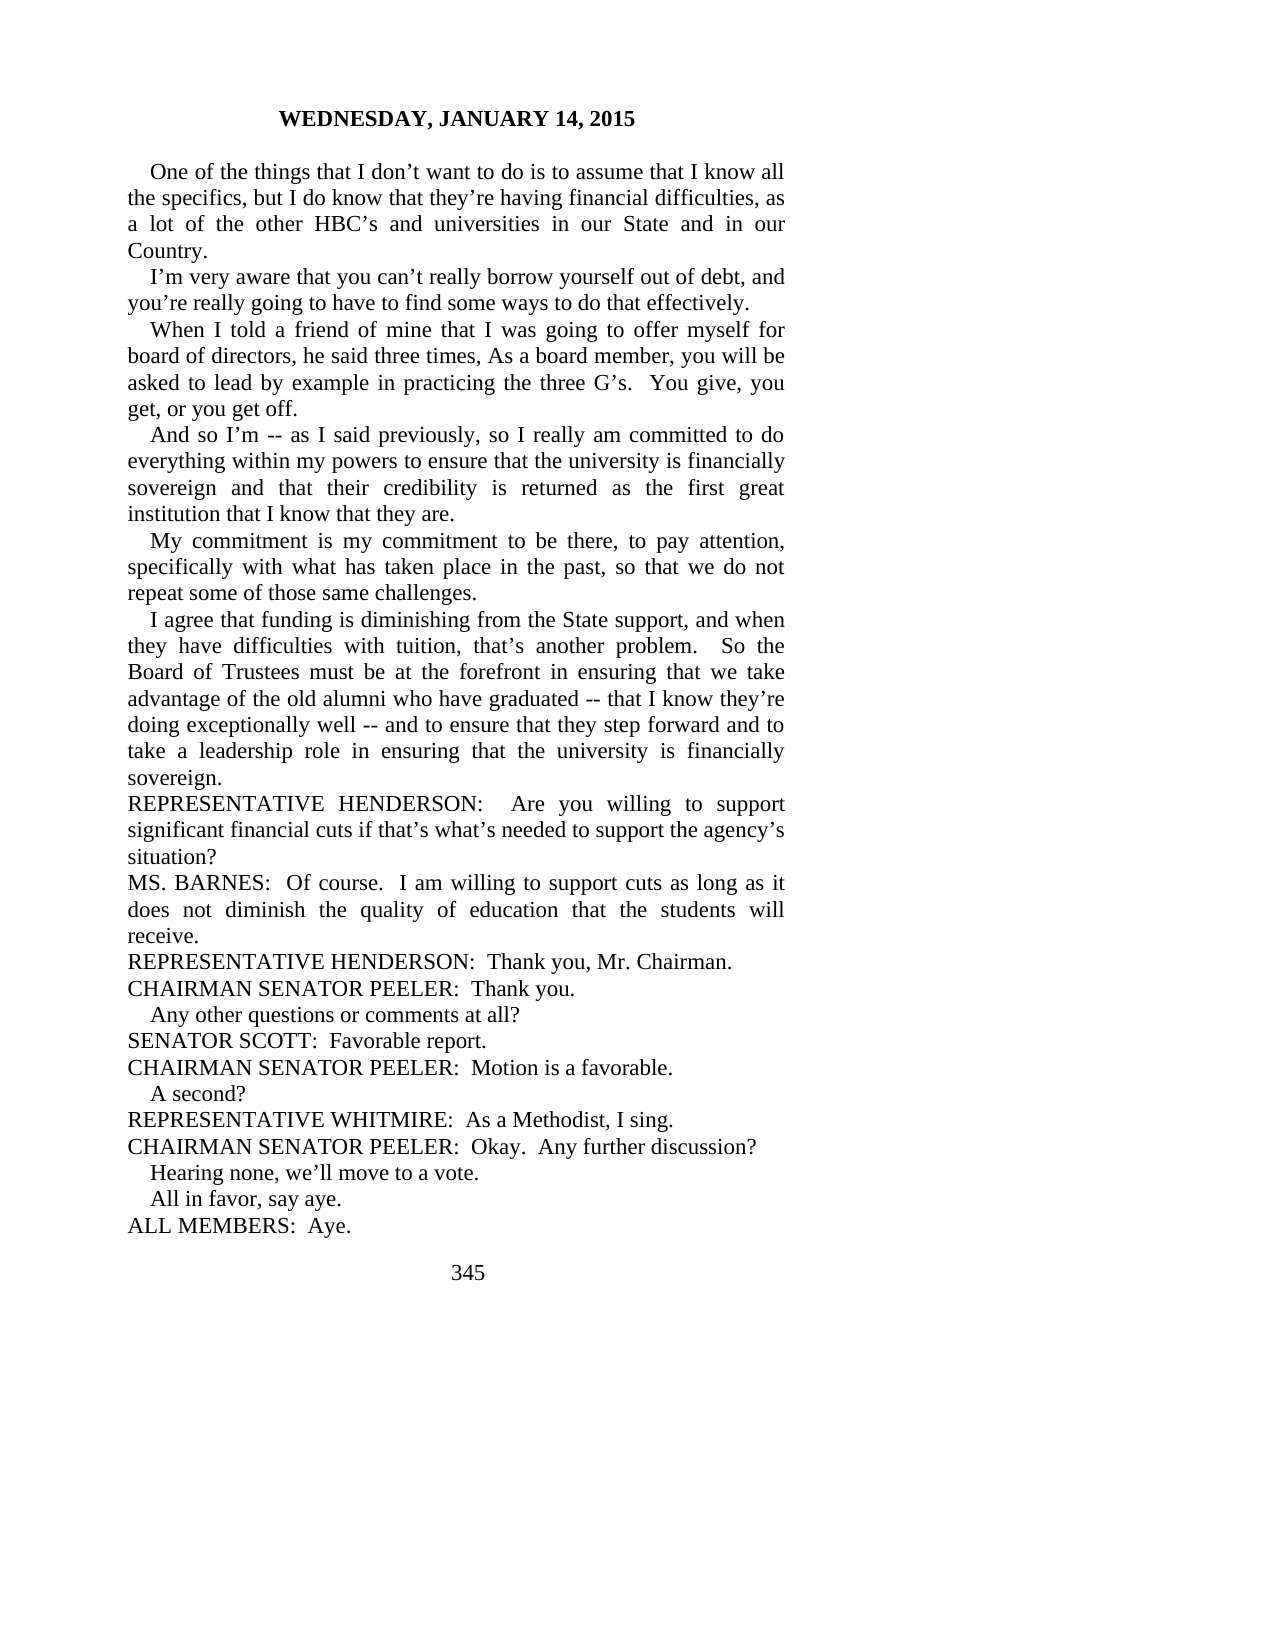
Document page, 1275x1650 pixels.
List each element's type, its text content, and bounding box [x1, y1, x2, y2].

text REPRESENTATIVE WHITMIRE: As a Methodist, I sing. [127, 1106, 786, 1133]
text MS. BARNES: Of course. I am willing to support cuts as long as it does not diminish the quality of education that the students will receive. [127, 869, 786, 948]
text SENATOR SCOTT: Favorable report. [127, 1027, 786, 1054]
text REPRESENTATIVE HENDERSON: Are you willing to support significant financial cuts if that’s what’s needed to support the agency’s situation? [127, 790, 786, 869]
text CHAIRMAN SENATOR PEELER: Motion is a favorable. [127, 1054, 786, 1080]
text And so I’m -- as I said previously, so I really am committed to do everything within my powers to ensure that the university is financially sovereign and that their credibility is returned as the first great institution that I know that they are. [127, 421, 786, 527]
text Any other questions or comments at all? [127, 1001, 786, 1027]
text All in favor, say aye. [127, 1186, 786, 1212]
text I agree that funding is diminishing from the State support, and when they have difficulties with tuition, that’s another problem. So the Board of Trustees must be at the forefront in ensuring that we take advantage of the old alumni who have graduated -- that I know they’re doing exceptionally well -- and to ensure that they step forward and to take a leadership role in ensuring that the university is financially sovereign. [127, 606, 786, 790]
text I’m very aware that you can’t really borrow yourself out of debt, and you’re really going to have to find some ways to do that effectively. [127, 263, 786, 316]
text ALL MEMBERS: Aye. [127, 1212, 786, 1238]
text My commitment is my commitment to be there, to pay attention, specifically with what has taken place in the past, so that we do not repeat some of those same challenges. [127, 527, 786, 606]
text CHAIRMAN SENATOR PEELER: Thank you. [127, 975, 786, 1001]
text One of the things that I don’t want to do is to assume that I know all the specifics, but I do know that they’re having financial difficulties, as a lot of the other HBC’s and universities in our State and in our Country. [127, 158, 786, 263]
text A second? [127, 1080, 786, 1106]
text REPRESENTATIVE HENDERSON: Thank you, Mr. Chairman. [127, 948, 786, 975]
text Hearing none, we’ll move to a vote. [127, 1159, 786, 1186]
text CHAIRMAN SENATOR PEELER: Okay. Any further discussion? [127, 1133, 786, 1159]
text When I told a friend of mine that I was going to offer myself for board of directors, he said three times, As a board member, you will be asked to lead by example in practicing the three G’s. You give, you get, or you get off. [127, 316, 786, 421]
